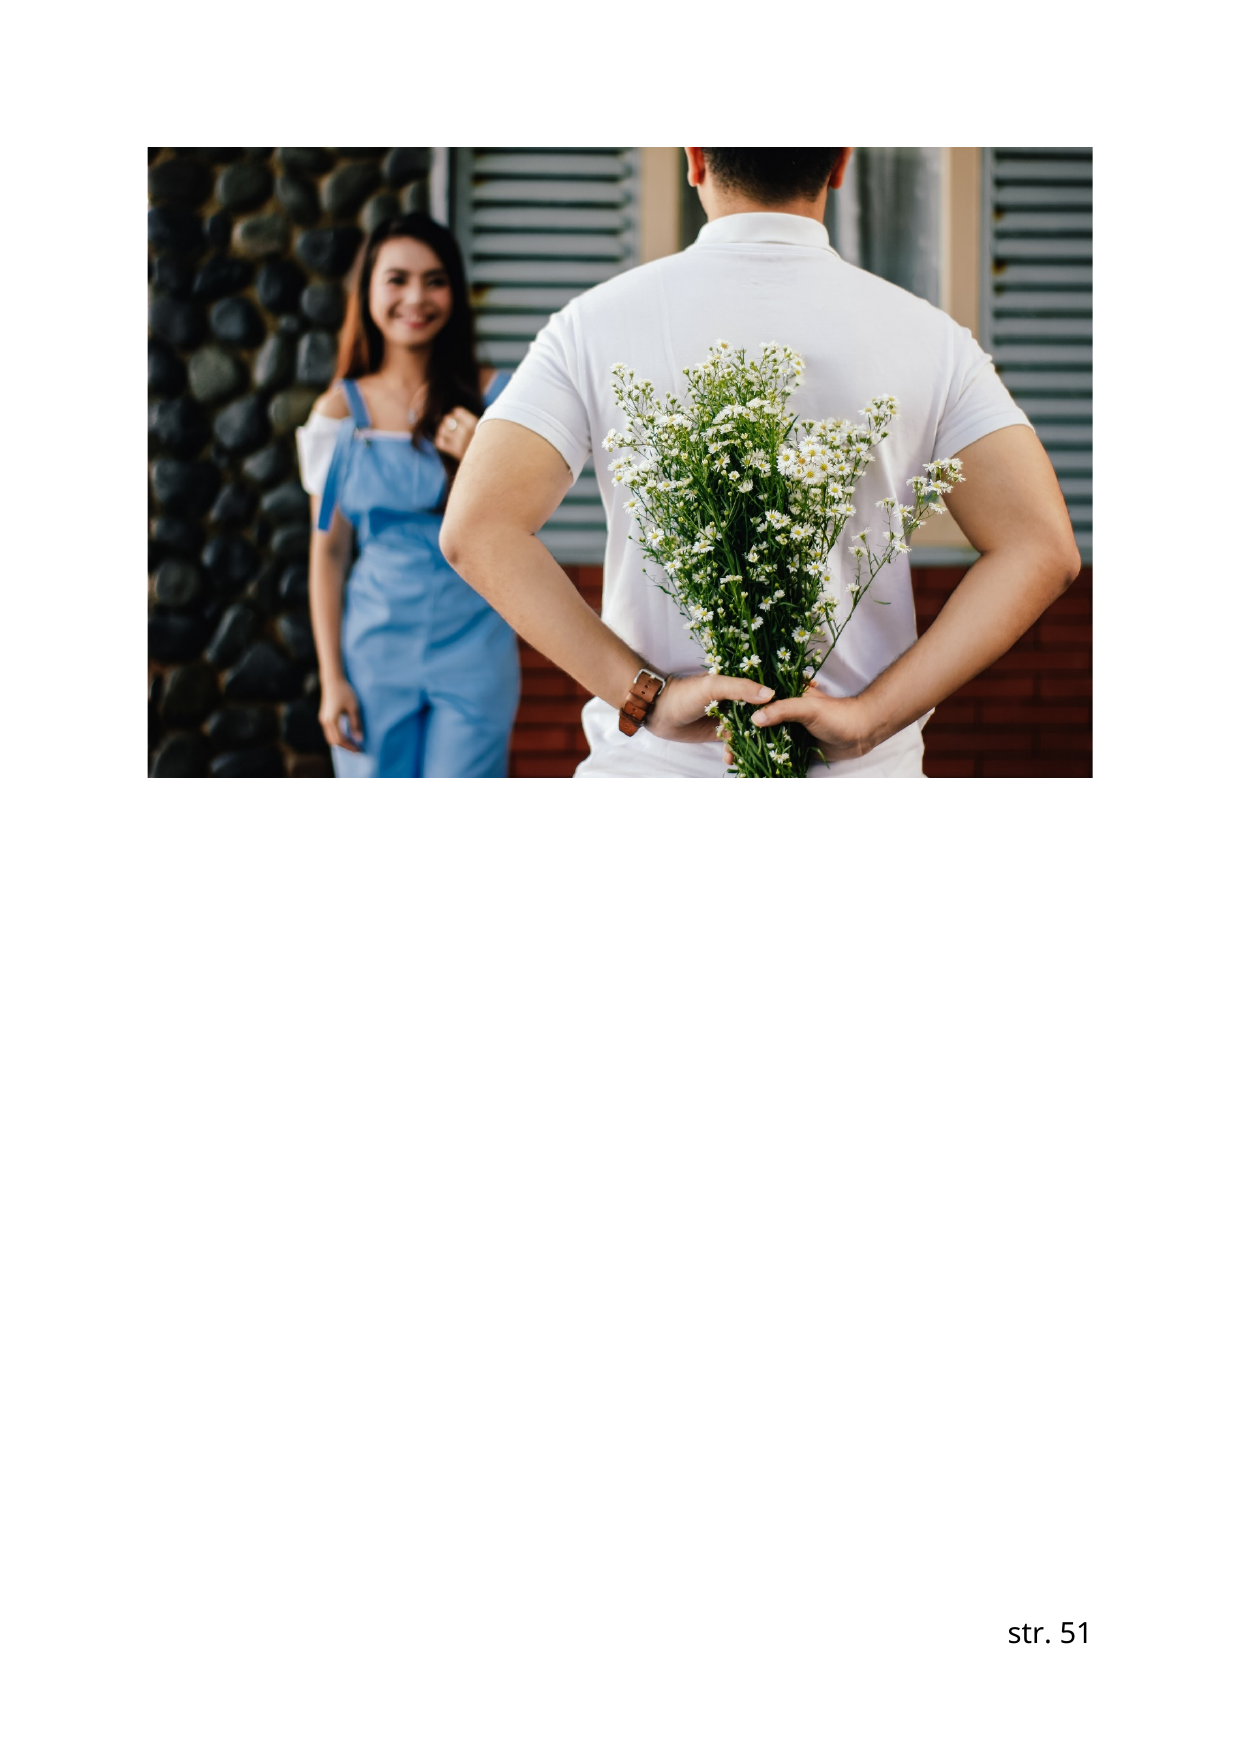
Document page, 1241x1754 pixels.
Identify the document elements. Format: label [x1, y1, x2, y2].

picture [147, 147, 1093, 778]
